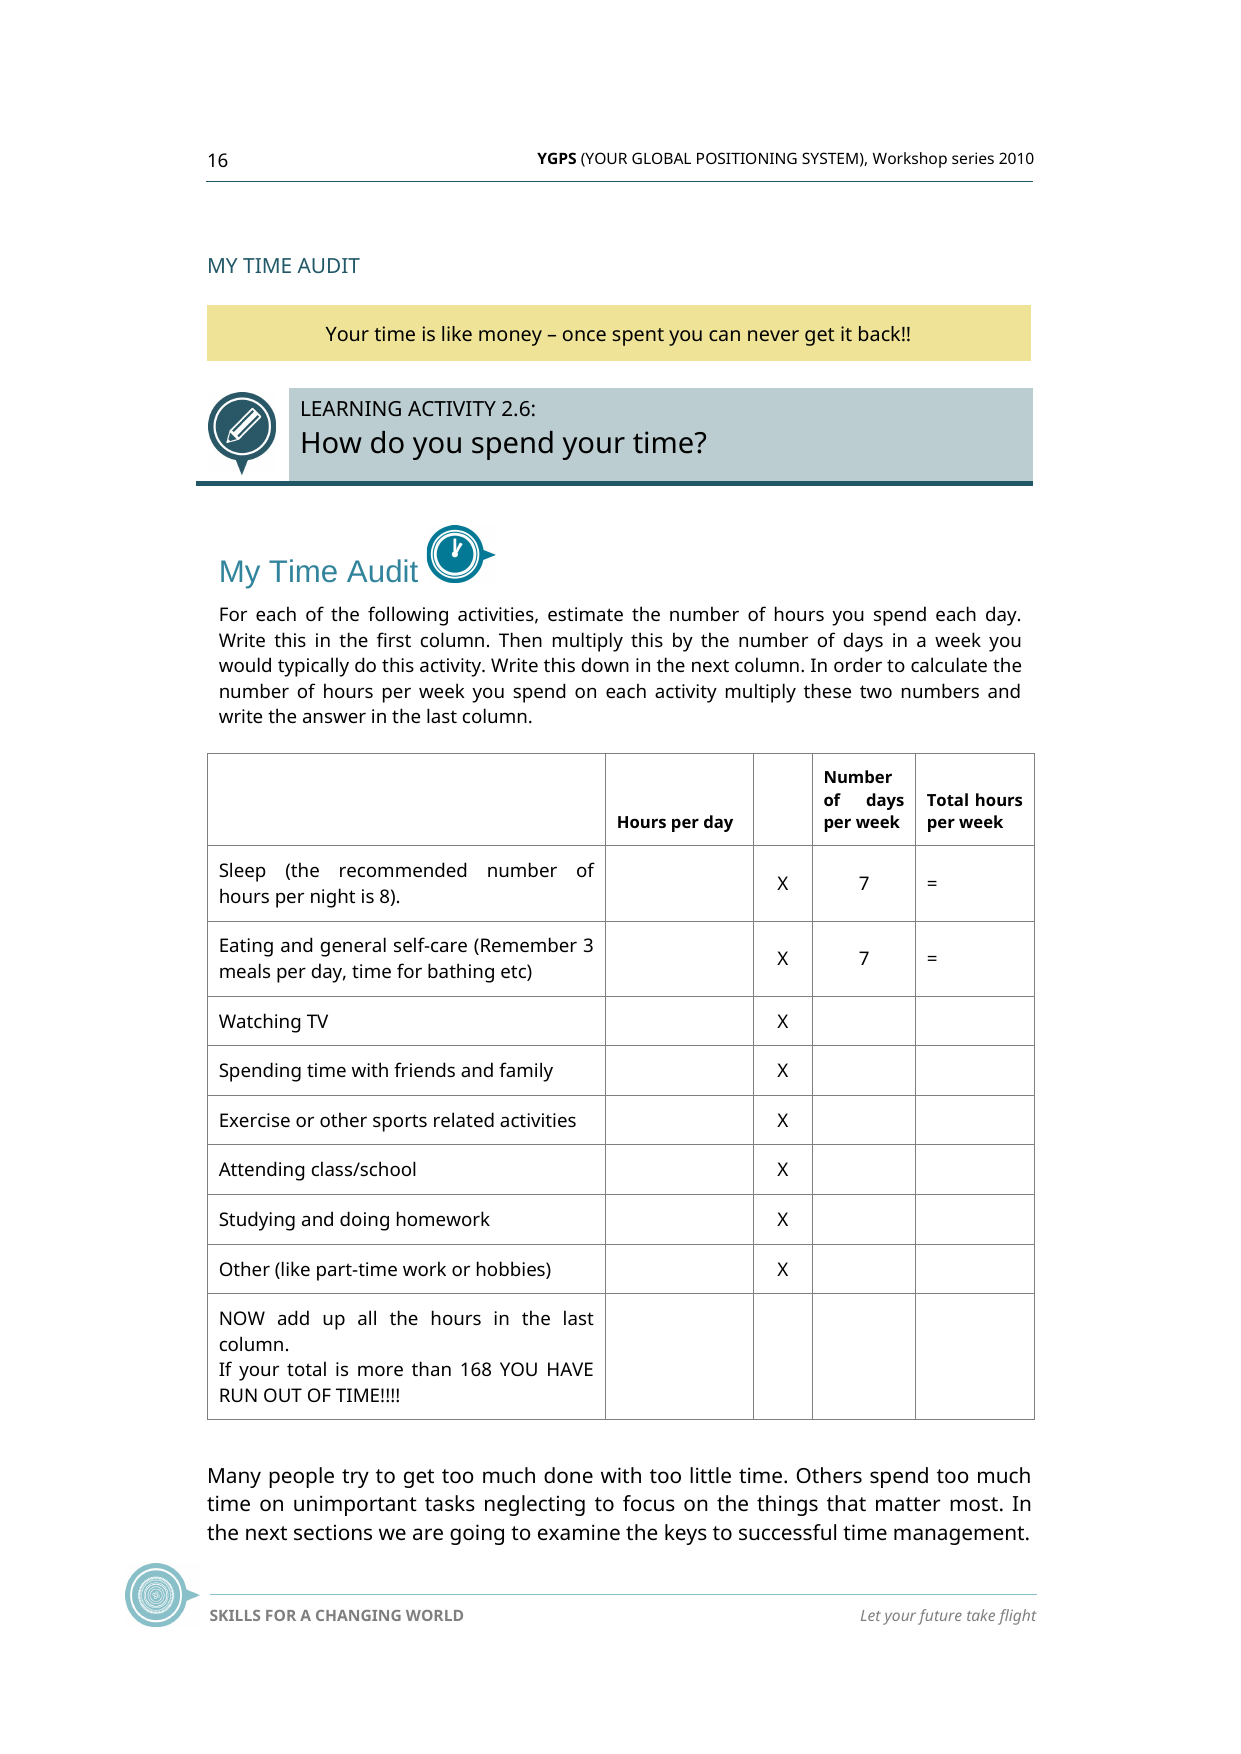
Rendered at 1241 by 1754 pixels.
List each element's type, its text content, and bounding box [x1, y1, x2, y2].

table_cell Watching TV [208, 997, 605, 1045]
table_cell [606, 1245, 753, 1293]
table_cell Attending class/school [208, 1145, 605, 1194]
subtitle My Time Audit [207, 251, 1033, 279]
table_cell 7 [813, 846, 915, 921]
table_cell [916, 1195, 1034, 1243]
table_cell X [754, 922, 812, 996]
picture [125, 1563, 200, 1627]
table_cell Studying and doing homework [208, 1195, 605, 1243]
text Your time is like money – once spent you can never get it back!! [207, 305, 1031, 361]
table_cell [813, 1195, 915, 1243]
table_cell = [916, 922, 1034, 996]
table_cell X [754, 1046, 812, 1095]
table_cell Exercise or other sports related activities [208, 1096, 605, 1144]
table_cell Sleep (the recommended number of hours per night is 8). [208, 846, 605, 921]
table_cell NOW add up all the hours in the last column. If your total is more than 168 YOU HAVE RUN OUT OF TIME!!!! [208, 1294, 605, 1419]
table_header Learning Activity 2.6: How do you spend your time? [289, 388, 1033, 481]
table_cell 7 [813, 922, 915, 996]
picture [431, 530, 479, 578]
table_cell Other (like part-time work or hobbies) [208, 1245, 605, 1293]
table_cell [208, 754, 605, 845]
table_cell [813, 1046, 915, 1095]
table_cell [606, 922, 753, 996]
table_cell X [754, 846, 812, 921]
table_cell Spending time with friends and family [208, 1046, 605, 1095]
table_cell [606, 1096, 753, 1144]
table_cell [916, 1096, 1034, 1144]
table_cell X [754, 1145, 812, 1194]
table_cell [916, 997, 1034, 1045]
table_cell [606, 1195, 753, 1243]
picture [208, 392, 276, 475]
table_cell [916, 1245, 1034, 1293]
table_header [196, 388, 288, 481]
picture [426, 562, 446, 583]
table_cell Total hours per week [916, 754, 1034, 845]
table_cell = [916, 846, 1034, 921]
table_cell [813, 1096, 915, 1144]
table_cell [754, 1294, 812, 1419]
table_header My Time Audit For each of the following activities, estimate the number of hours you spend each day. Write this in the first column. Then multiply this by the number of days in a week you would typically do this activity. Write this down in the next column. In order to calculate the number of hours per week you spend on each activity multiply these two numbers and write the answer in the last column. [207, 514, 1034, 753]
table_cell [916, 1294, 1034, 1419]
table_cell [916, 1046, 1034, 1095]
text Many people try to get too much done with too little time. Others spend too much time on unimportant tasks neglecting to focus on the things that matter most. In the next sections we are going to examine the keys to successful time management. [207, 1461, 1033, 1546]
table_cell X [754, 1195, 812, 1243]
table_cell X [754, 1245, 812, 1293]
table_cell Eating and general self-care (Remember 3 meals per day, time for bathing etc) [208, 922, 605, 996]
table_cell [813, 1145, 915, 1194]
table_cell Number of days per week [813, 754, 915, 845]
table_cell X [754, 1096, 812, 1144]
table_cell [754, 754, 812, 845]
picture [463, 525, 496, 583]
table_cell [606, 1294, 753, 1419]
table_cell Hours per day [606, 754, 753, 845]
table_cell X [754, 997, 812, 1045]
table_cell [606, 846, 753, 921]
table_cell [813, 1294, 915, 1419]
picture [426, 525, 449, 548]
table_cell [813, 997, 915, 1045]
table_cell [606, 997, 753, 1045]
table_cell [916, 1145, 1034, 1194]
table_cell [606, 1145, 753, 1194]
table_cell [813, 1245, 915, 1293]
table_cell [606, 1046, 753, 1095]
